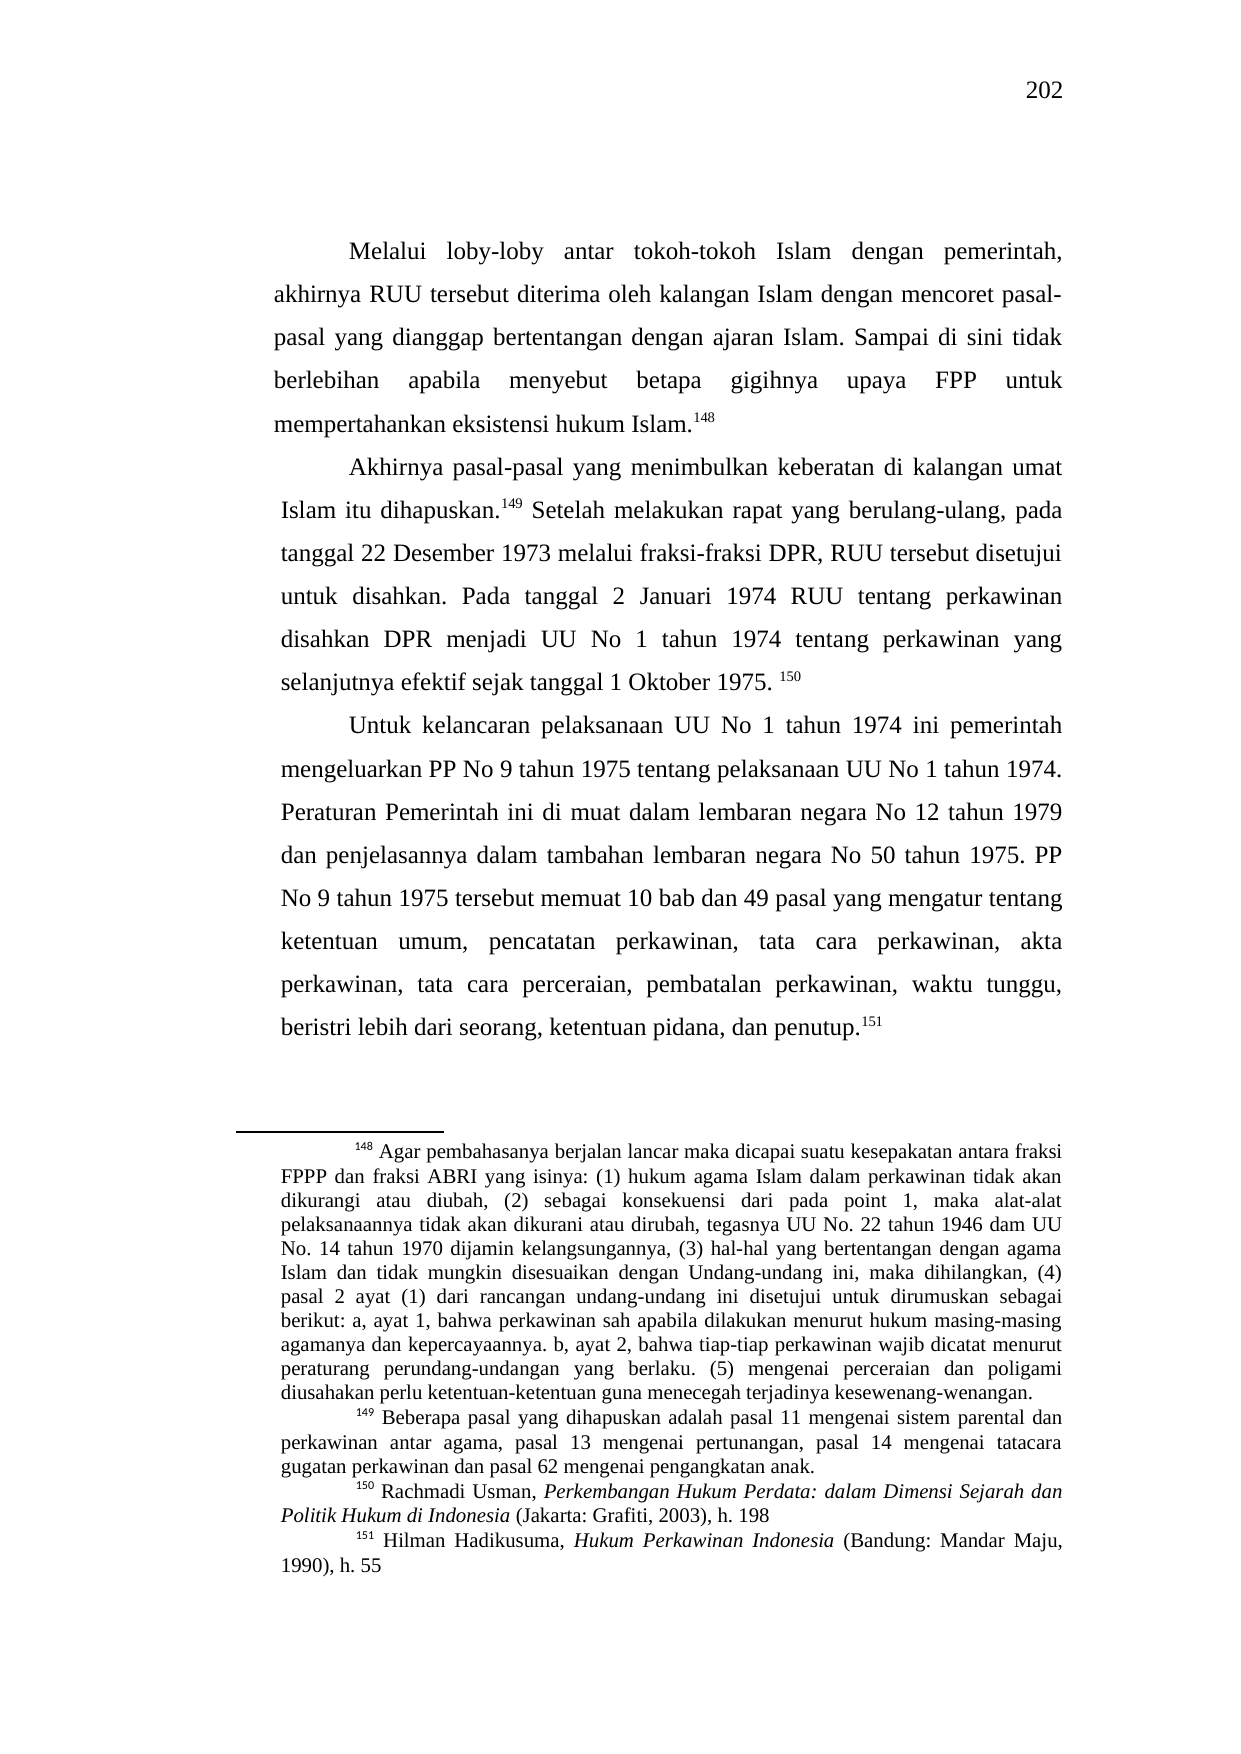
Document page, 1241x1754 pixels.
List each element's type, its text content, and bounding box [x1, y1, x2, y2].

text Melalui loby-loby antar tokoh-tokoh Islam dengan pemerintah, akhirnya RUU tersebut diterima oleh kalangan Islam dengan mencoret pasal-pasal yang dianggap bertentangan dengan ajaran Islam. Sampai di sini tidak berlebihan apabila menyebut betapa gigihnya upaya FPP untuk mempertahankan eksistensi hukum Islam. [274, 236, 1063, 437]
text Untuk kelancaran pelaksanaan UU No 1 tahun 1974 ini pemerintah mengeluarkan PP No 9 tahun 1975 tentang pelaksanaan UU No 1 tahun 1974. Peraturan Pemerintah ini di muat dalam lembaran negara No 12 tahun 1979 dan penjelasannya dalam tambahan lembaran negara No 50 tahun 1975. PP No 9 tahun 1975 tersebut memuat 10 bab dan 49 pasal yang mengatur tentang ketentuan umum, pencatatan perkawinan, tata cara perkawinan, akta perkawinan, tata cara perceraian, pembatalan perkawinan, waktu tunggu, beristri lebih dari seorang, ketentuan pidana, dan penutup. [281, 711, 1063, 1041]
text Akhirnya pasal-pasal yang menimbulkan keberatan di kalangan umat Islam itu dihapuskan. Setelah melakukan rapat yang berulang-ulang, pada tanggal 22 Desember 1973 melalui fraksi-fraksi DPR, RUU tersebut disetujui untuk disahkan. Pada tanggal 2 Januari 1974 RUU tentang perkawinan disahkan DPR menjadi UU No 1 tahun 1974 tentang perkawinan yang selanjutnya efektif sejak tanggal 1 Oktober 1975. [281, 452, 1063, 696]
